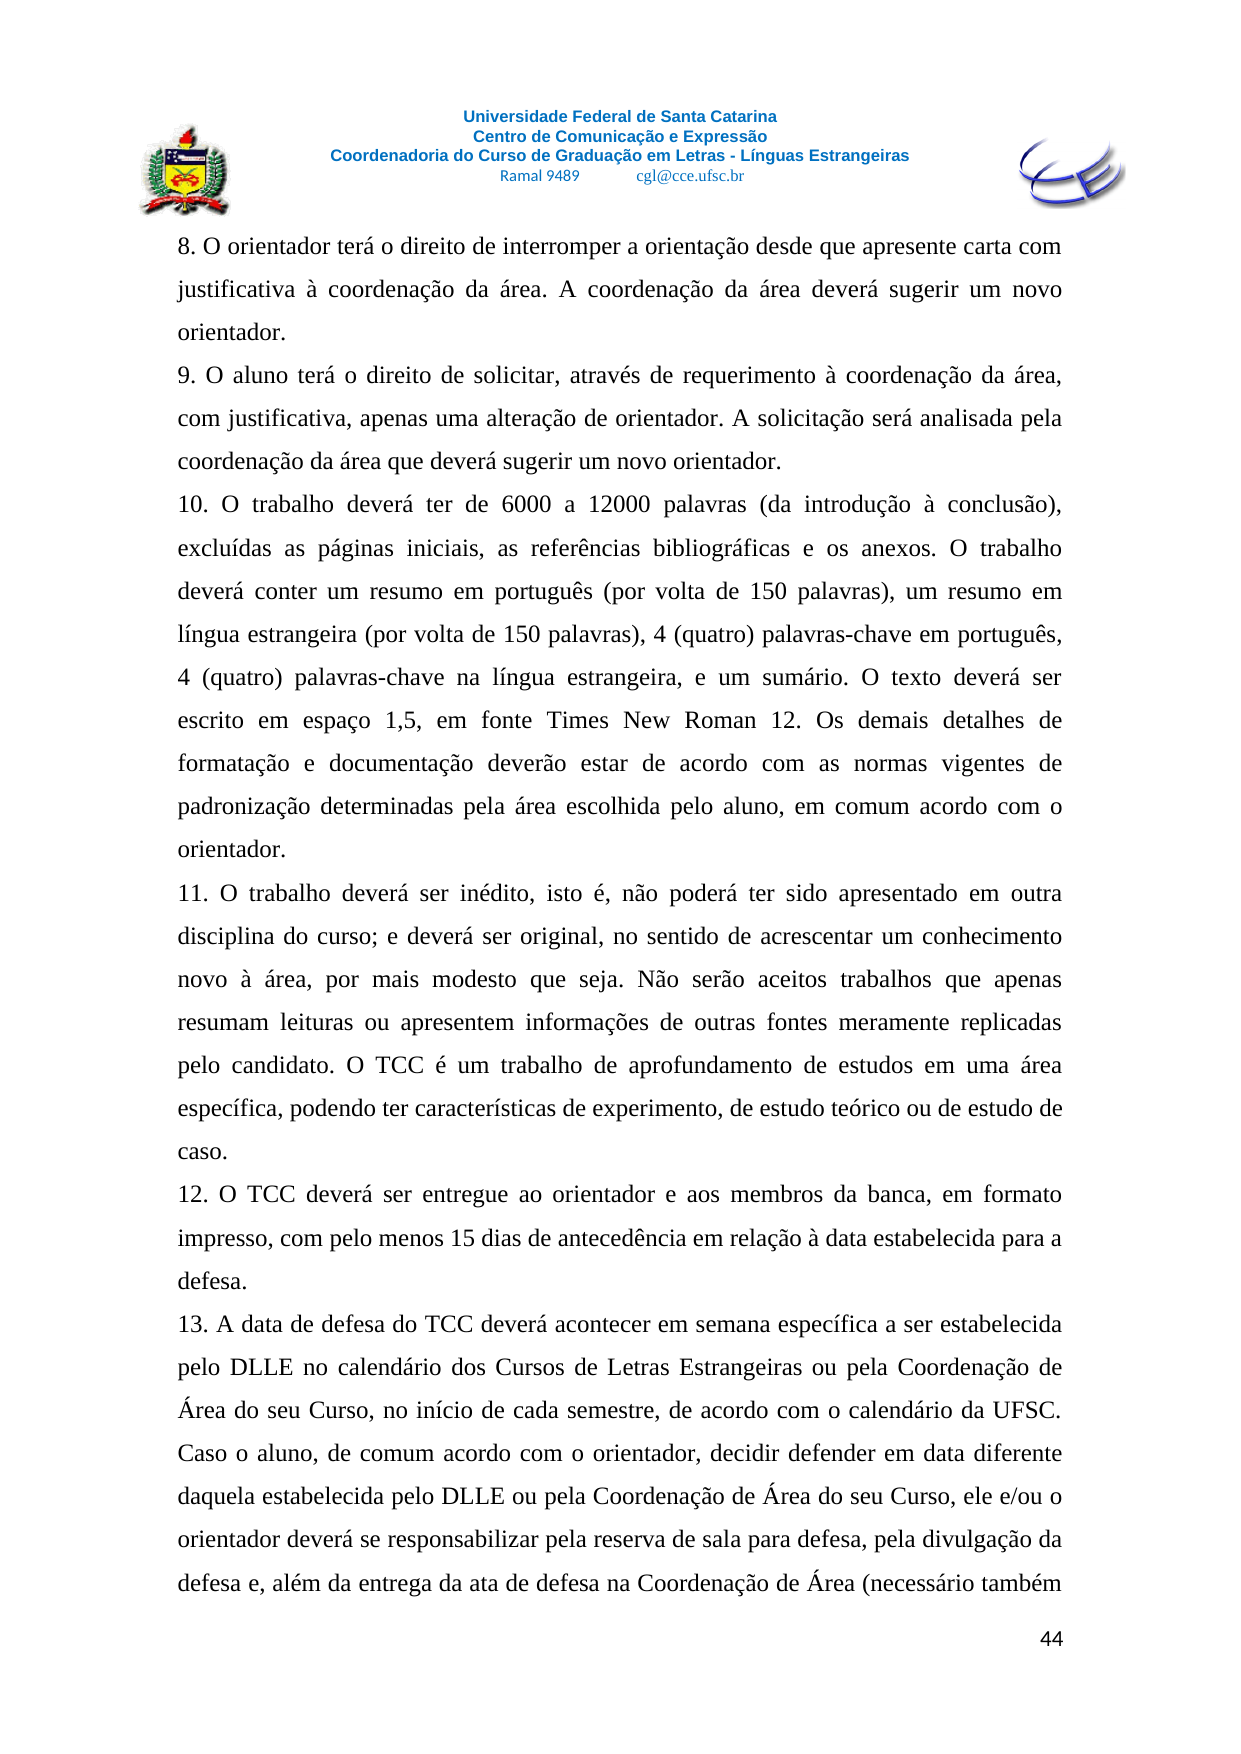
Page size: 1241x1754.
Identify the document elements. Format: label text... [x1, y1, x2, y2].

text 8. O orientador terá o direito de interromper a orientação desde que apresente carta com justificativa à coordenação da área. A coordenação da área deverá sugerir um novo orientador. [177, 213, 1063, 346]
picture [138, 122, 232, 217]
text 12. O TCC deverá ser entregue ao orientador e aos membros da banca, em formato impresso, com pelo menos 15 dias de antecedência em relação à data estabelecida para a defesa. [177, 1179, 1063, 1294]
text 10. O trabalho deverá ter de 6000 a 12000 palavras (da introdução à conclusão), excluídas as páginas iniciais, as referências bibliográficas e os anexos. O trabalho deverá conter um resumo em português (por volta de 150 palavras), um resumo em língua estrangeira (por volta de 150 palavras), 4 (quatro) palavras-chave em português, 4 (quatro) palavras-chave na língua estrangeira, e um sumário. O texto deverá ser escrito em espaço 1,5, em fonte Times New Roman 12. Os demais detalhes de formatação e documentação deverão estar de acordo com as normas vigentes de padronização determinadas pela área escolhida pelo aluno, em comum acordo com o orientador. [177, 489, 1063, 863]
text 9. O aluno terá o direito de solicitar, através de requerimento à coordenação da área, com justificativa, apenas uma alteração de orientador. A solicitação será analisada pela coordenação da área que deverá sugerir um novo orientador. [177, 360, 1063, 475]
picture [1016, 133, 1126, 209]
text 11. O trabalho deverá ser inédito, isto é, não poderá ter sido apresentado em outra disciplina do curso; e deverá ser original, no sentido de acrescentar um conhecimento novo à área, por mais modesto que seja. Não serão aceitos trabalhos que apenas resumam leituras ou apresentem informações de outras fontes meramente replicadas pelo candidato. O TCC é um trabalho de aprofundamento de estudos em uma área específica, podendo ter características de experimento, de estudo teórico ou de estudo de caso. [177, 878, 1063, 1165]
